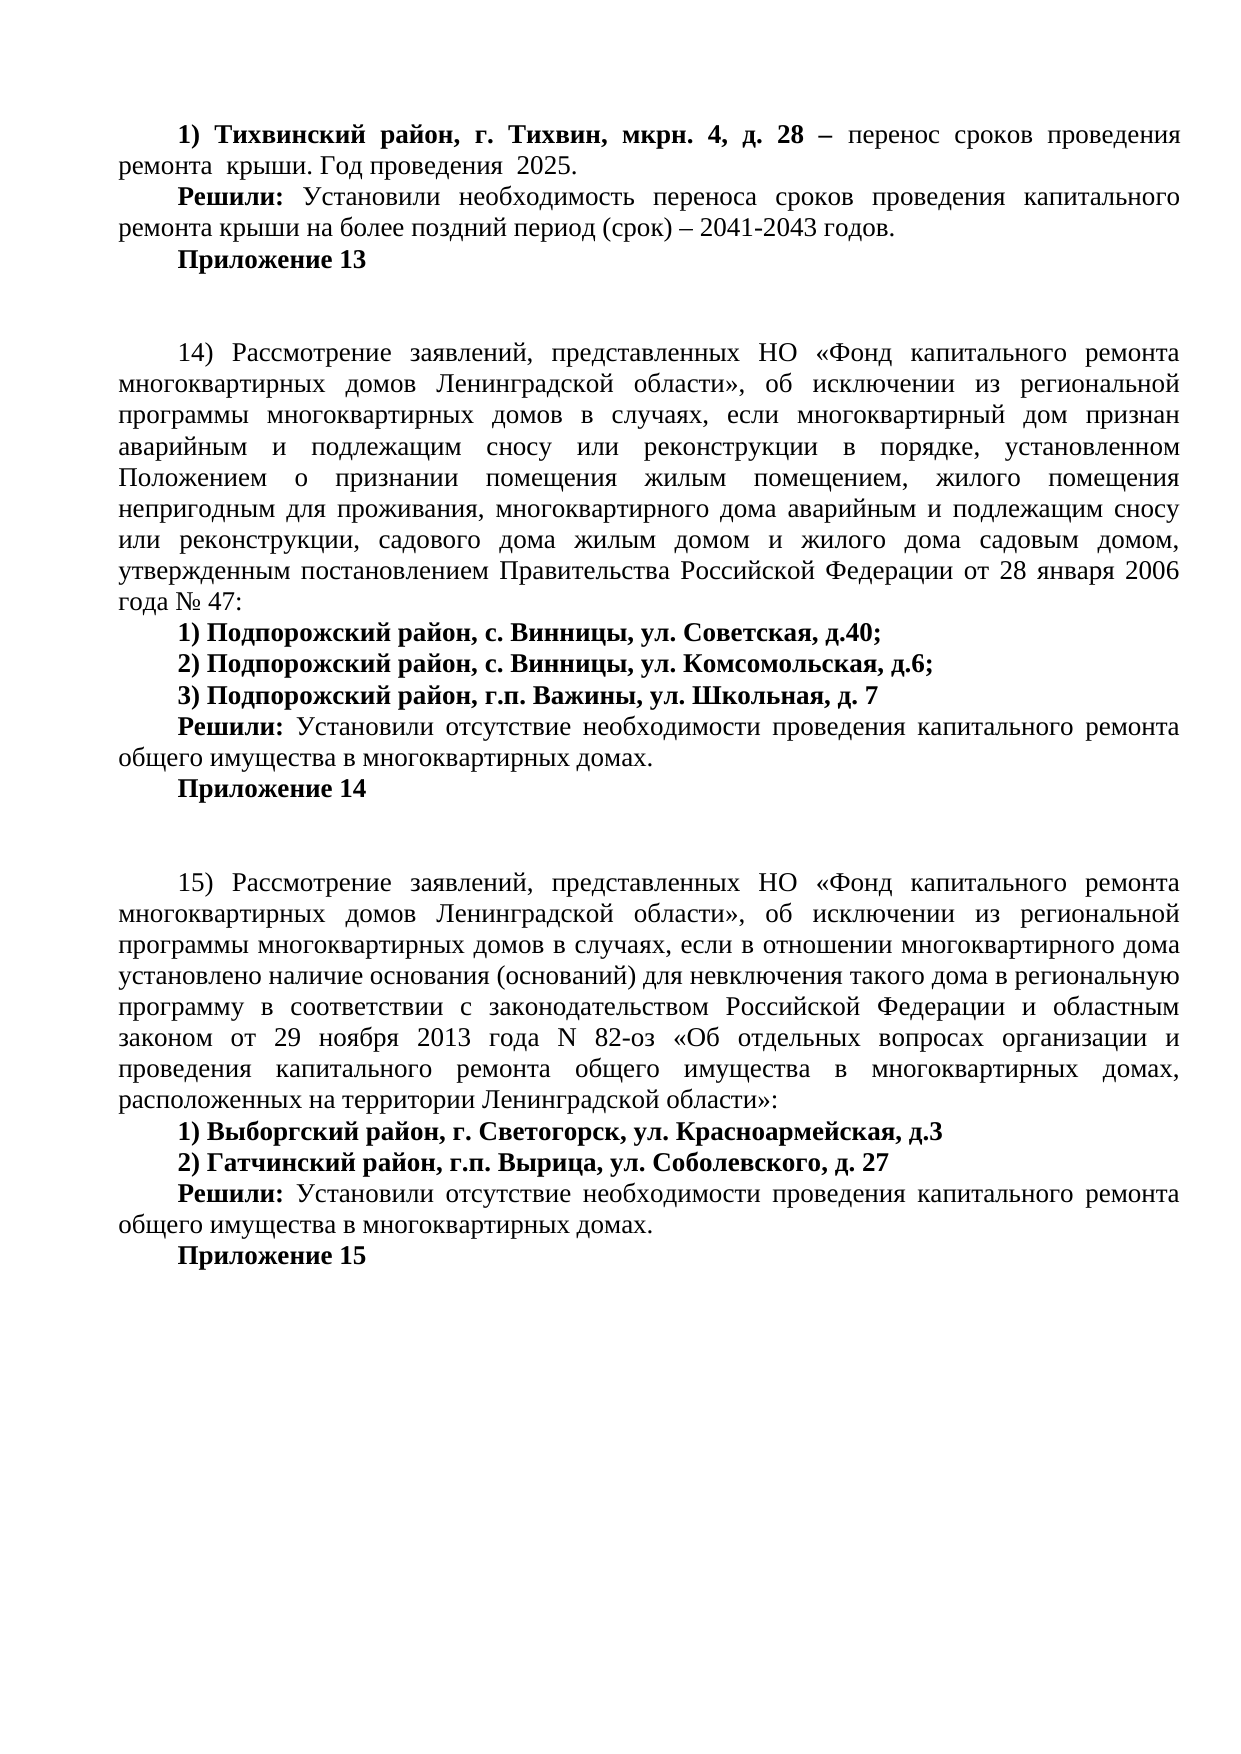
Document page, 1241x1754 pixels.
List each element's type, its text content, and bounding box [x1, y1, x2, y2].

text 14) Рассмотрение заявлений, представленных НО «Фонд капитального ремонта многоквартирных домов Ленинградской области», об исключении из региональной программы многоквартирных домов в случаях, если многоквартирный дом признан аварийным и подлежащим сносу или реконструкции в порядке, установленном Положением о признании помещения жилым помещением, жилого помещения непригодным для проживания, многоквартирного дома аварийным и подлежащим сносу или реконструкции, садового дома жилым домом и жилого дома садовым домом, утвержденным постановлением Правительства Российской Федерации от 28 января 2006 года № 47: [118, 336, 1181, 616]
text Приложение 13 [118, 243, 1181, 274]
text Приложение 14 [118, 772, 1181, 803]
text Приложение 15 [118, 1239, 1181, 1271]
text 2) Подпорожский район, с. Винницы, ул. Комсомольская, д.6; [118, 648, 1181, 679]
text 1) Выборгский район, г. Светогорск, ул. Красноармейская, д.3 [118, 1115, 1181, 1146]
text Решили: Установили необходимость переноса сроков проведения капитального ремонта крыши на более поздний период (срок) – 2041-2043 годов. [118, 180, 1181, 243]
text Решили: Установили отсутствие необходимости проведения капитального ремонта общего имущества в многоквартирных домах. [118, 1177, 1181, 1239]
text 1) Подпорожский район, с. Винницы, ул. Советская, д.40; [118, 616, 1181, 648]
text 2) Гатчинский район, г.п. Вырица, ул. Соболевского, д. 27 [118, 1146, 1181, 1177]
text Решили: Установили отсутствие необходимости проведения капитального ремонта общего имущества в многоквартирных домах. [118, 710, 1181, 772]
text 3) Подпорожский район, г.п. Важины, ул. Школьная, д. 7 [118, 679, 1181, 710]
text 1) Тихвинский район, г. Тихвин, мкрн. 4, д. 28 – перенос сроков проведения ремонта крыши. Год проведения 2025. [118, 118, 1181, 180]
text 15) Рассмотрение заявлений, представленных НО «Фонд капитального ремонта многоквартирных домов Ленинградской области», об исключении из региональной программы многоквартирных домов в случаях, если в отношении многоквартирного дома установлено наличие основания (оснований) для невключения такого дома в региональную программу в соответствии с законодательством Российской Федерации и областным законом от 29 ноября 2013 года N 82-оз «Об отдельных вопросах организации и проведения капитального ремонта общего имущества в многоквартирных домах, расположенных на территории Ленинградской области»: [118, 866, 1181, 1115]
